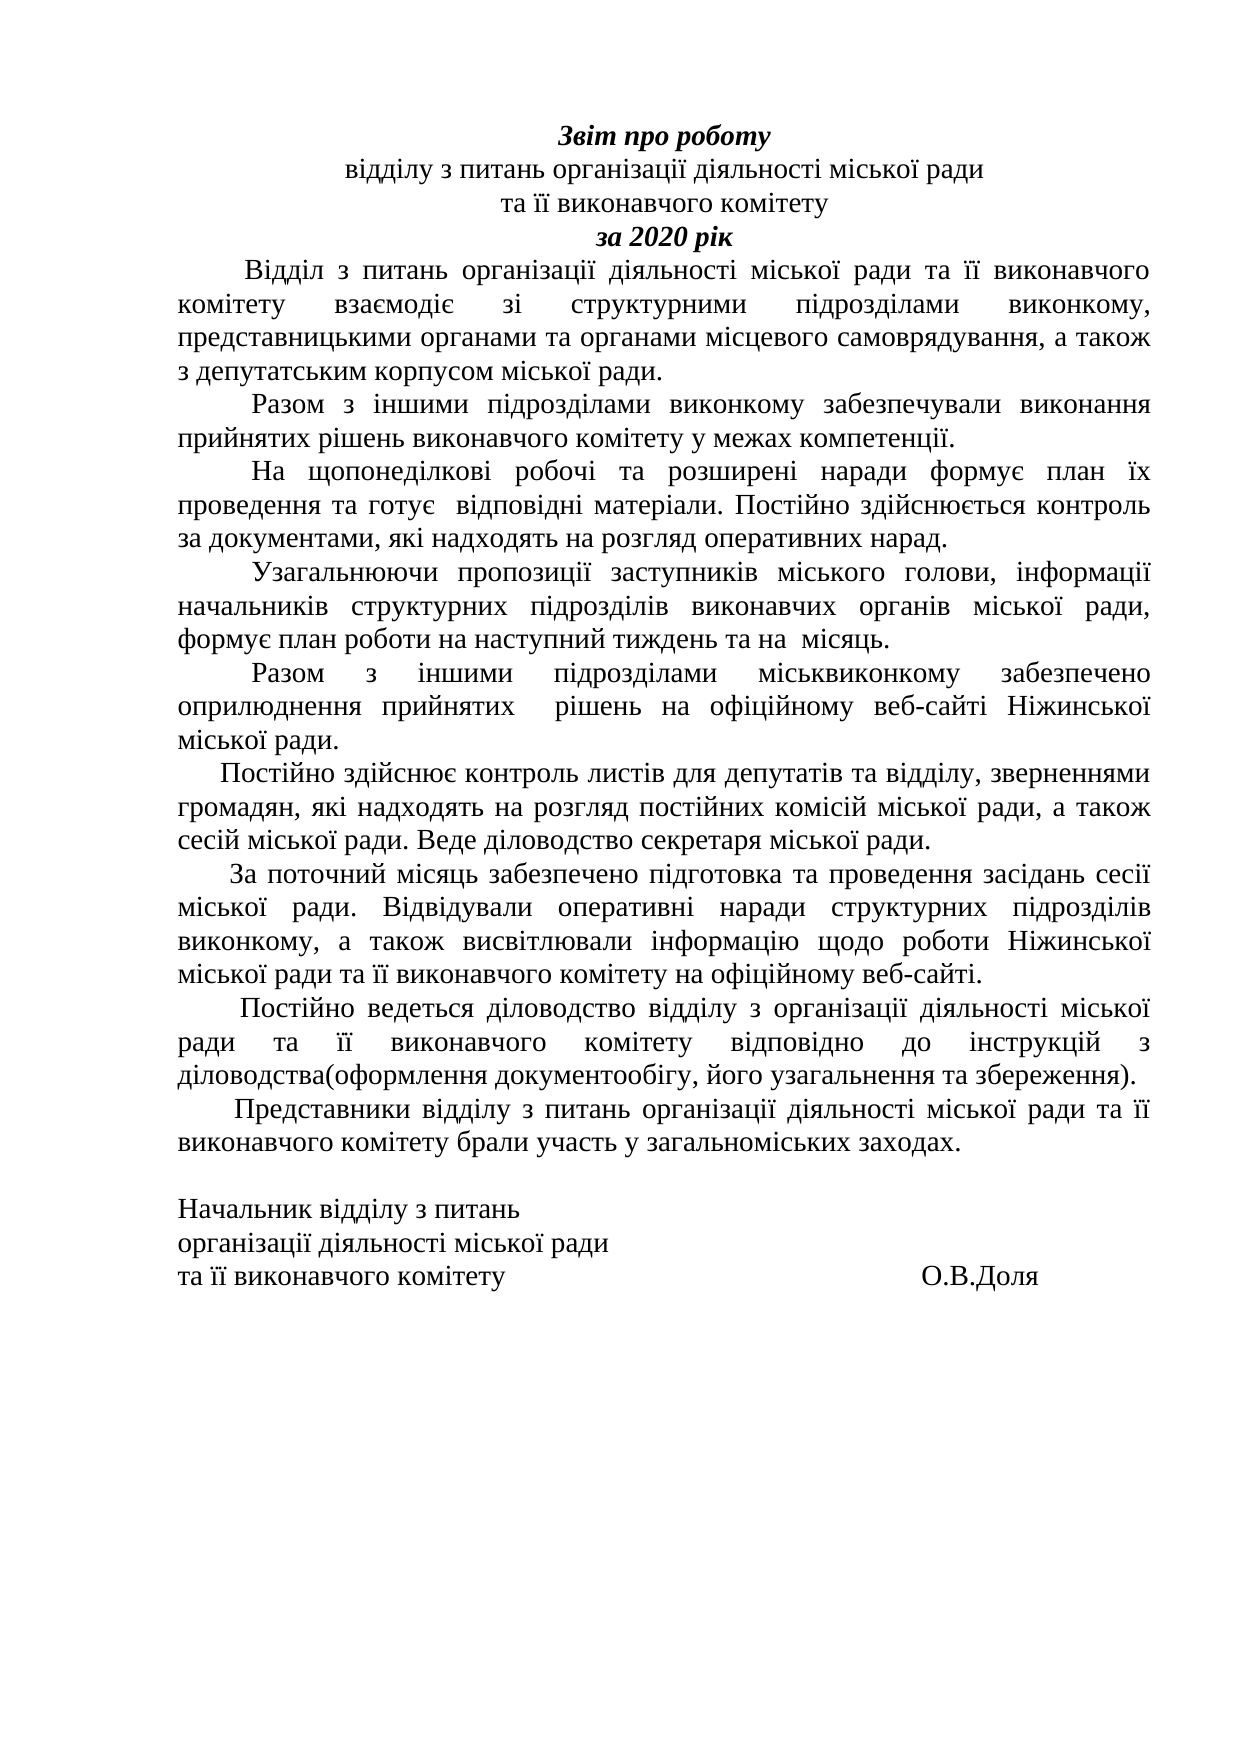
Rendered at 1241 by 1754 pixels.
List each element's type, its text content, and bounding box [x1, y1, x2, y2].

text На щопонеділкові робочі та розширені наради формує план їх проведення та готує відповідні матеріали. Постійно здійснюється контроль за документами, які надходять на розгляд оперативних нарад. [177, 453, 1152, 554]
text та її виконавчого комітету [177, 185, 1152, 219]
text За поточний місяць забезпечено підготовка та проведення засідань сесії міської ради. Відвідували оперативні наради структурних підрозділів виконкому, а також висвітлювали інформацію щодо роботи Ніжинської міської ради та її виконавчого комітету на офіційному веб-сайті. [177, 856, 1152, 990]
text Відділ з питань організації діяльності міської ради та її виконавчого комітету взаємодіє зі структурними підрозділами виконкому, представницькими органами та органами місцевого самоврядування, а також з депутатським корпусом міської ради. [177, 252, 1152, 386]
text Начальник відділу з питань [177, 1191, 1152, 1225]
text та її виконавчого комітету О.В.Доля [177, 1258, 1152, 1292]
text Представники відділу з питань організації діяльності міської ради та її виконавчого комітету брали участь у загальноміських заходах. [177, 1091, 1152, 1158]
text Узагальнюючи пропозиції заступників міського голови, інформації начальників структурних підрозділів виконавчих органів міської ради, формує план роботи на наступний тиждень та на місяць. [177, 554, 1152, 655]
text відділу з питань організації діяльності міської ради [177, 152, 1152, 185]
text Разом з іншими підрозділами міськвиконкому забезпечено оприлюднення прийнятих рішень на офіційному веб-сайті Ніжинської міської ради. [177, 655, 1152, 755]
text за 2020 рік [177, 219, 1152, 252]
text Звіт про роботу [177, 118, 1152, 152]
text Постійно здійснює контроль листів для депутатів та відділу, зверненнями громадян, які надходять на розгляд постійних комісій міської ради, а також сесій міської ради. Веде діловодство секретаря міської ради. [177, 755, 1152, 856]
text організації діяльності міської ради [177, 1225, 1152, 1258]
text Разом з іншими підрозділами виконкому забезпечували виконання прийнятих рішень виконавчого комітету у межах компетенції. [177, 386, 1152, 453]
text Постійно ведеться діловодство відділу з організації діяльності міської ради та її виконавчого комітету відповідно до інструкцій з діловодства(оформлення документообігу, його узагальнення та збереження). [177, 990, 1152, 1091]
